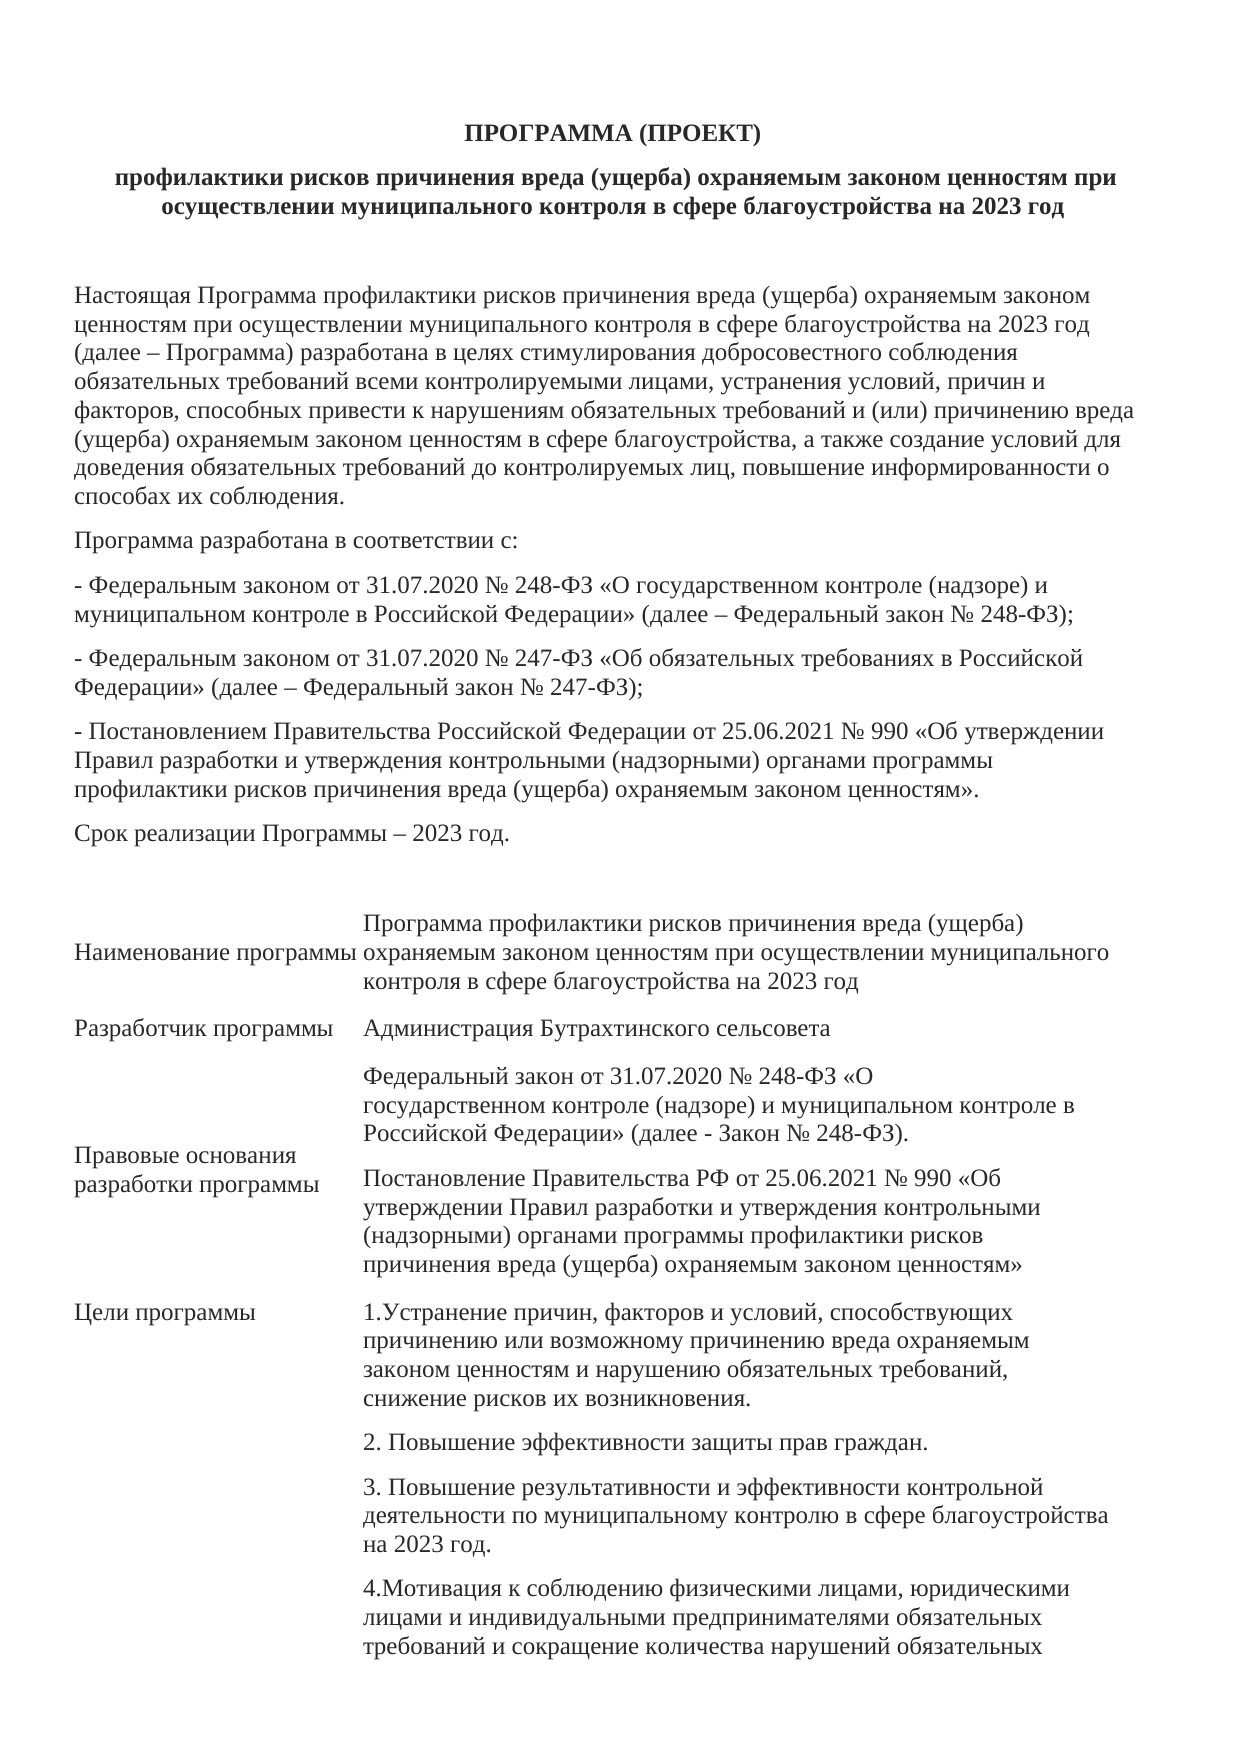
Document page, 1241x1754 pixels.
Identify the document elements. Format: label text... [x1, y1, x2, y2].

table_header Программа профилактики рисков причинения вреда (ущерба) охраняемым законом ценностям при осуществлении муниципального контроля в сфере благоустройства на 2023 год [361, 907, 1118, 1012]
table_cell Администрация Бутрахтинского сельсовета [361, 1012, 1118, 1059]
table_cell Разработчик программы [72, 1012, 361, 1059]
table_cell Федеральный закон от 31.07.2020 № 248-ФЗ «О государственном контроле (надзоре) и муниципальном контроле в Российской Федерации» (далее - Закон № 248-ФЗ). Постановление Правительства РФ от 25.06.2021 № 990 «Об утверждении Правил разработки и утверждения контрольными (надзорными) органами программы профилактики рисков причинения вреда (ущерба) охраняемым законом ценностям» [361, 1059, 1118, 1295]
text - Федеральным законом от 31.07.2020 № 247-ФЗ «Об обязательных требованиях в Российской Федерации» (далее – Федеральный закон № 247-ФЗ); [74, 643, 1152, 701]
text - Постановлением Правительства Российской Федерации от 25.06.2021 № 990 «Об утверждении Правил разработки и утверждения контрольными (надзорными) органами программы профилактики рисков причинения вреда (ущерба) охраняемым законом ценностям». [74, 716, 1152, 802]
text Срок реализации Программы – 2023 год. [74, 818, 1152, 847]
text Программа разработана в соответствии с: [74, 526, 1152, 554]
table_cell Цели программы [72, 1295, 361, 1661]
table_header Наименование программы [72, 907, 361, 1012]
text Настоящая Программа профилактики рисков причинения вреда (ущерба) охраняемым законом ценностям при осуществлении муниципального контроля в сфере благоустройства на 2023 год (далее – Программа) разработана в целях стимулирования добросовестного соблюдения обязательных требований всеми контролируемыми лицами, устранения условий, причин и факторов, способных привести к нарушениям обязательных требований и (или) причинению вреда (ущерба) охраняемым законом ценностям в сфере благоустройства, а также создание условий для доведения обязательных требований до контролируемых лиц, повышение информированности о способах их соблюдения. [74, 280, 1152, 510]
text ПРОГРАММА (ПРОЕКТ) [74, 118, 1152, 147]
text - Федеральным законом от 31.07.2020 № 248-ФЗ «О государственном контроле (надзоре) и муниципальном контроле в Российской Федерации» (далее – Федеральный закон № 248-ФЗ); [74, 570, 1152, 627]
table_cell Правовые основания разработки программы [72, 1059, 361, 1295]
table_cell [361, 1295, 1118, 1661]
text профилактики рисков причинения вреда (ущерба) охраняемым законом ценностям при осуществлении муниципального контроля в сфере благоустройства на 2023 год [74, 162, 1152, 220]
